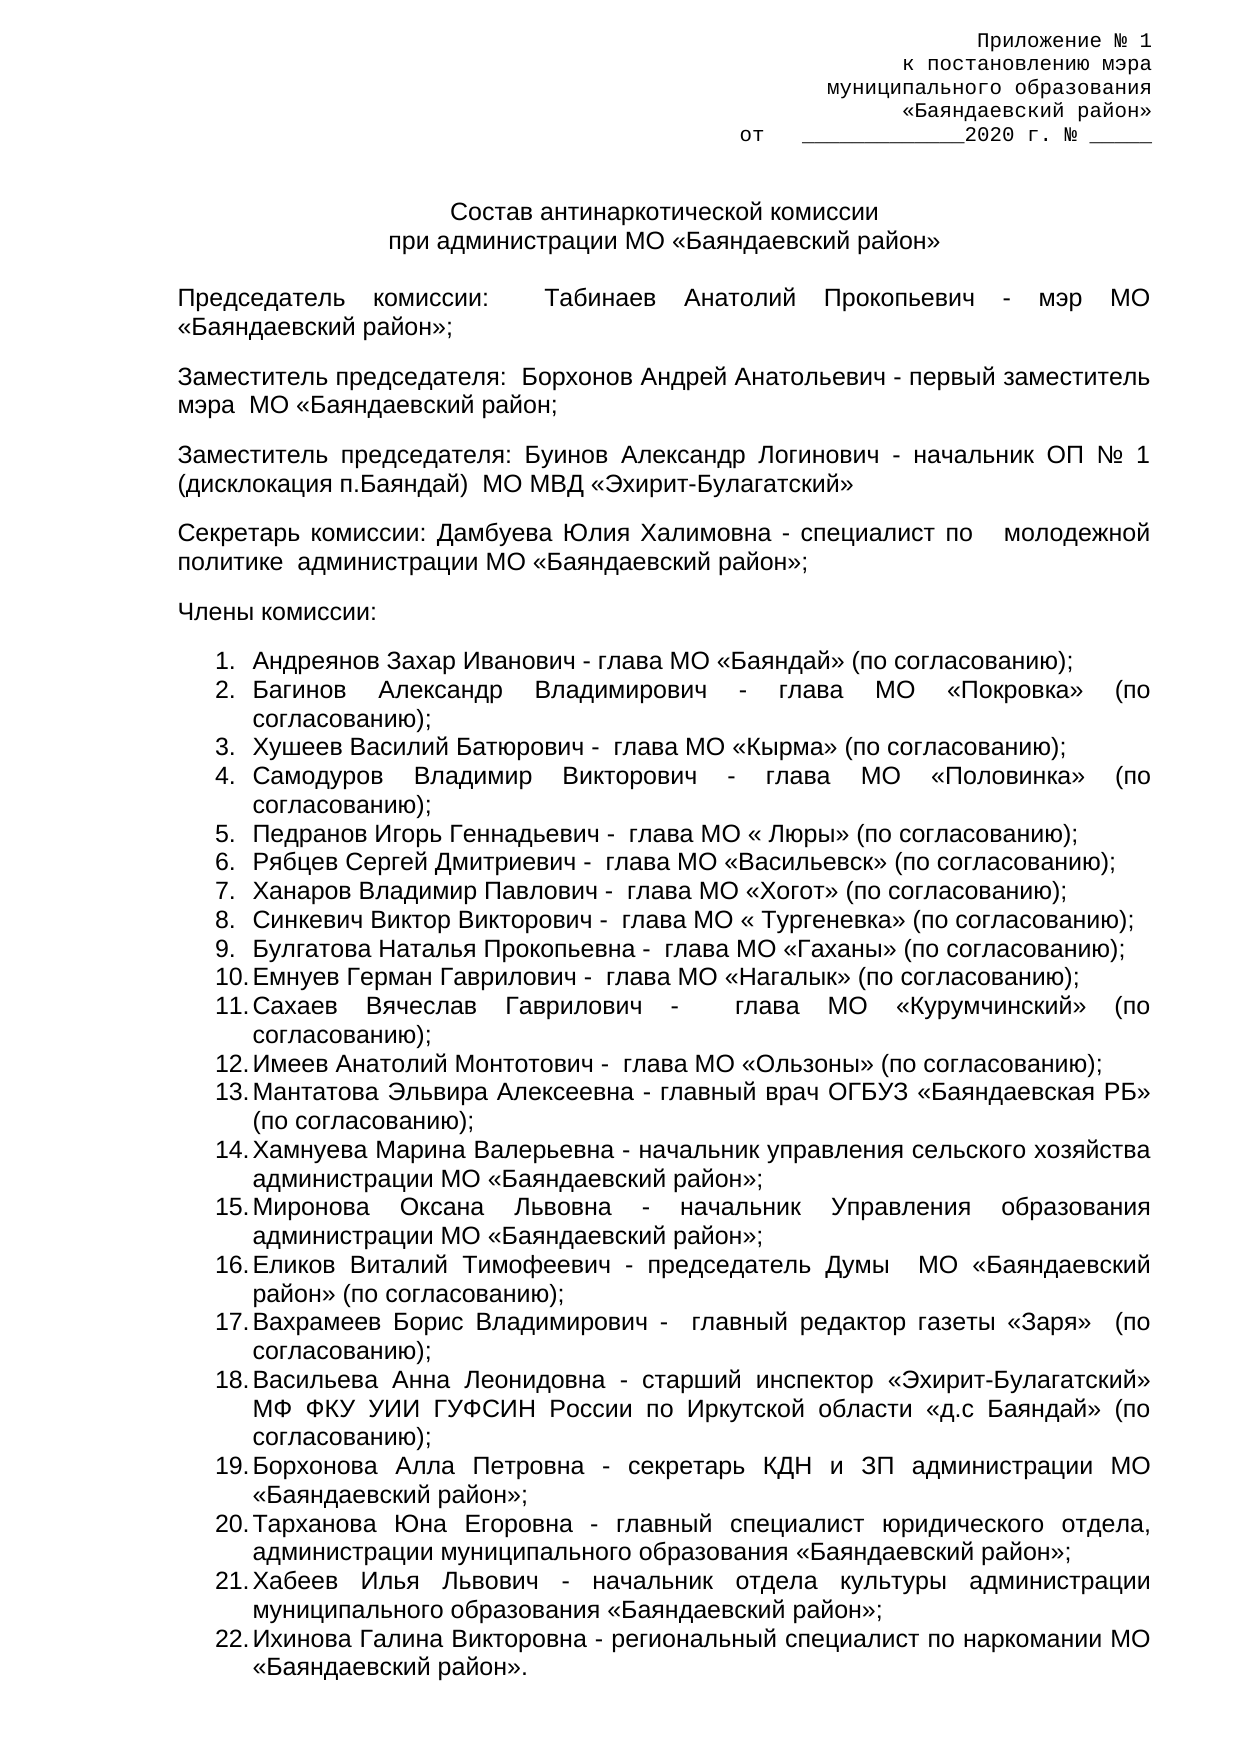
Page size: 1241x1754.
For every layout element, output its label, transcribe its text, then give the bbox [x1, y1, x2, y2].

list Хабеев Илья Львович - начальник отдела культуры администрации муниципального образования «Баяндаевский район»; [215, 1566, 1152, 1624]
text Заместитель председателя: Борхонов Андрей Анатольевич - первый заместитель мэра МО «Баяндаевский район; [177, 362, 1152, 419]
text муниципального образования [177, 77, 1152, 101]
text Секретарь комиссии: Дамбуева Юлия Халимовна - специалист по молодежной политике администрации МО «Баяндаевский район»; [177, 518, 1152, 576]
list Булгатова Наталья Прокопьевна - глава МО «Гаханы» (по согласованию); [215, 934, 1152, 962]
list Самодуров Владимир Викторович - глава МО «Половинка» (по согласованию); [215, 761, 1152, 819]
list Багинов Александр Владимирович - глава МО «Покровка» (по согласованию); [215, 675, 1152, 732]
text Члены комиссии: [177, 597, 1152, 625]
list Еликов Виталий Тимофеевич - председатель Думы МО «Баяндаевский район» (по согласованию); [215, 1250, 1152, 1307]
list Имеев Анатолий Монтотович - глава МО «Ользоны» (по согласованию); [215, 1049, 1152, 1077]
text от _____________2020 г. № _____ [177, 124, 1152, 148]
list Ханаров Владимир Павлович - глава МО «Хогот» (по согласованию); [215, 876, 1152, 905]
list Миронова Оксана Львовна - начальник Управления образования администрации МО «Баяндаевский район»; [215, 1192, 1152, 1250]
text при администрации МО «Баяндаевский район» [177, 226, 1152, 254]
list Хамнуева Марина Валерьевна - начальник управления сельского хозяйства администрации МО «Баяндаевский район»; [215, 1135, 1152, 1192]
list Сахаев Вячеслав Гаврилович - глава МО «Курумчинский» (по согласованию); [215, 991, 1152, 1049]
list Мантатова Эльвира Алексеевна - главный врач ОГБУЗ «Баяндаевская РБ» (по согласованию); [215, 1077, 1152, 1135]
text к постановлению мэра [177, 53, 1152, 77]
list Ихинова Галина Викторовна - региональный специалист по наркомании МО «Баяндаевский район». [215, 1624, 1152, 1681]
text Состав антинаркотической комиссии [177, 197, 1152, 226]
list Емнуев Герман Гаврилович - глава МО «Нагалык» (по согласованию); [215, 962, 1152, 991]
list Васильева Анна Леонидовна - старший инспектор «Эхирит-Булагатский» МФ ФКУ УИИ ГУФСИН России по Иркутской области «д.с Баяндай» (по согласованию); [215, 1365, 1152, 1451]
text Приложение № 1 [177, 29, 1152, 53]
list Андреянов Захар Иванович - глава МО «Баяндай» (по согласованию); [215, 646, 1152, 675]
list Синкевич Виктор Викторович - глава МО « Тургеневка» (по согласованию); [215, 905, 1152, 934]
list Педранов Игорь Геннадьевич - глава МО « Люры» (по согласованию); [215, 819, 1152, 847]
list Хушеев Василий Батюрович - глава МО «Кырма» (по согласованию); [215, 732, 1152, 761]
list Борхонова Алла Петровна - секретарь КДН и ЗП администрации МО «Баяндаевский район»; [215, 1451, 1152, 1509]
list Рябцев Сергей Дмитриевич - глава МО «Васильевск» (по согласованию); [215, 847, 1152, 876]
list Вахрамеев Борис Владимирович - главный редактор газеты «Заря» (по согласованию); [215, 1307, 1152, 1365]
text Председатель комиссии: Табинаев Анатолий Прокопьевич - мэр МО «Баяндаевский район»; [177, 283, 1152, 341]
list Тарханова Юна Егоровна - главный специалист юридического отдела, администрации муниципального образования «Баяндаевский район»; [215, 1509, 1152, 1566]
text Заместитель председателя: Буинов Александр Логинович - начальник ОП № 1 (дисклокация п.Баяндай) МО МВД «Эхирит-Булагатский» [177, 440, 1152, 497]
text «Баяндаевский район» [177, 101, 1152, 124]
